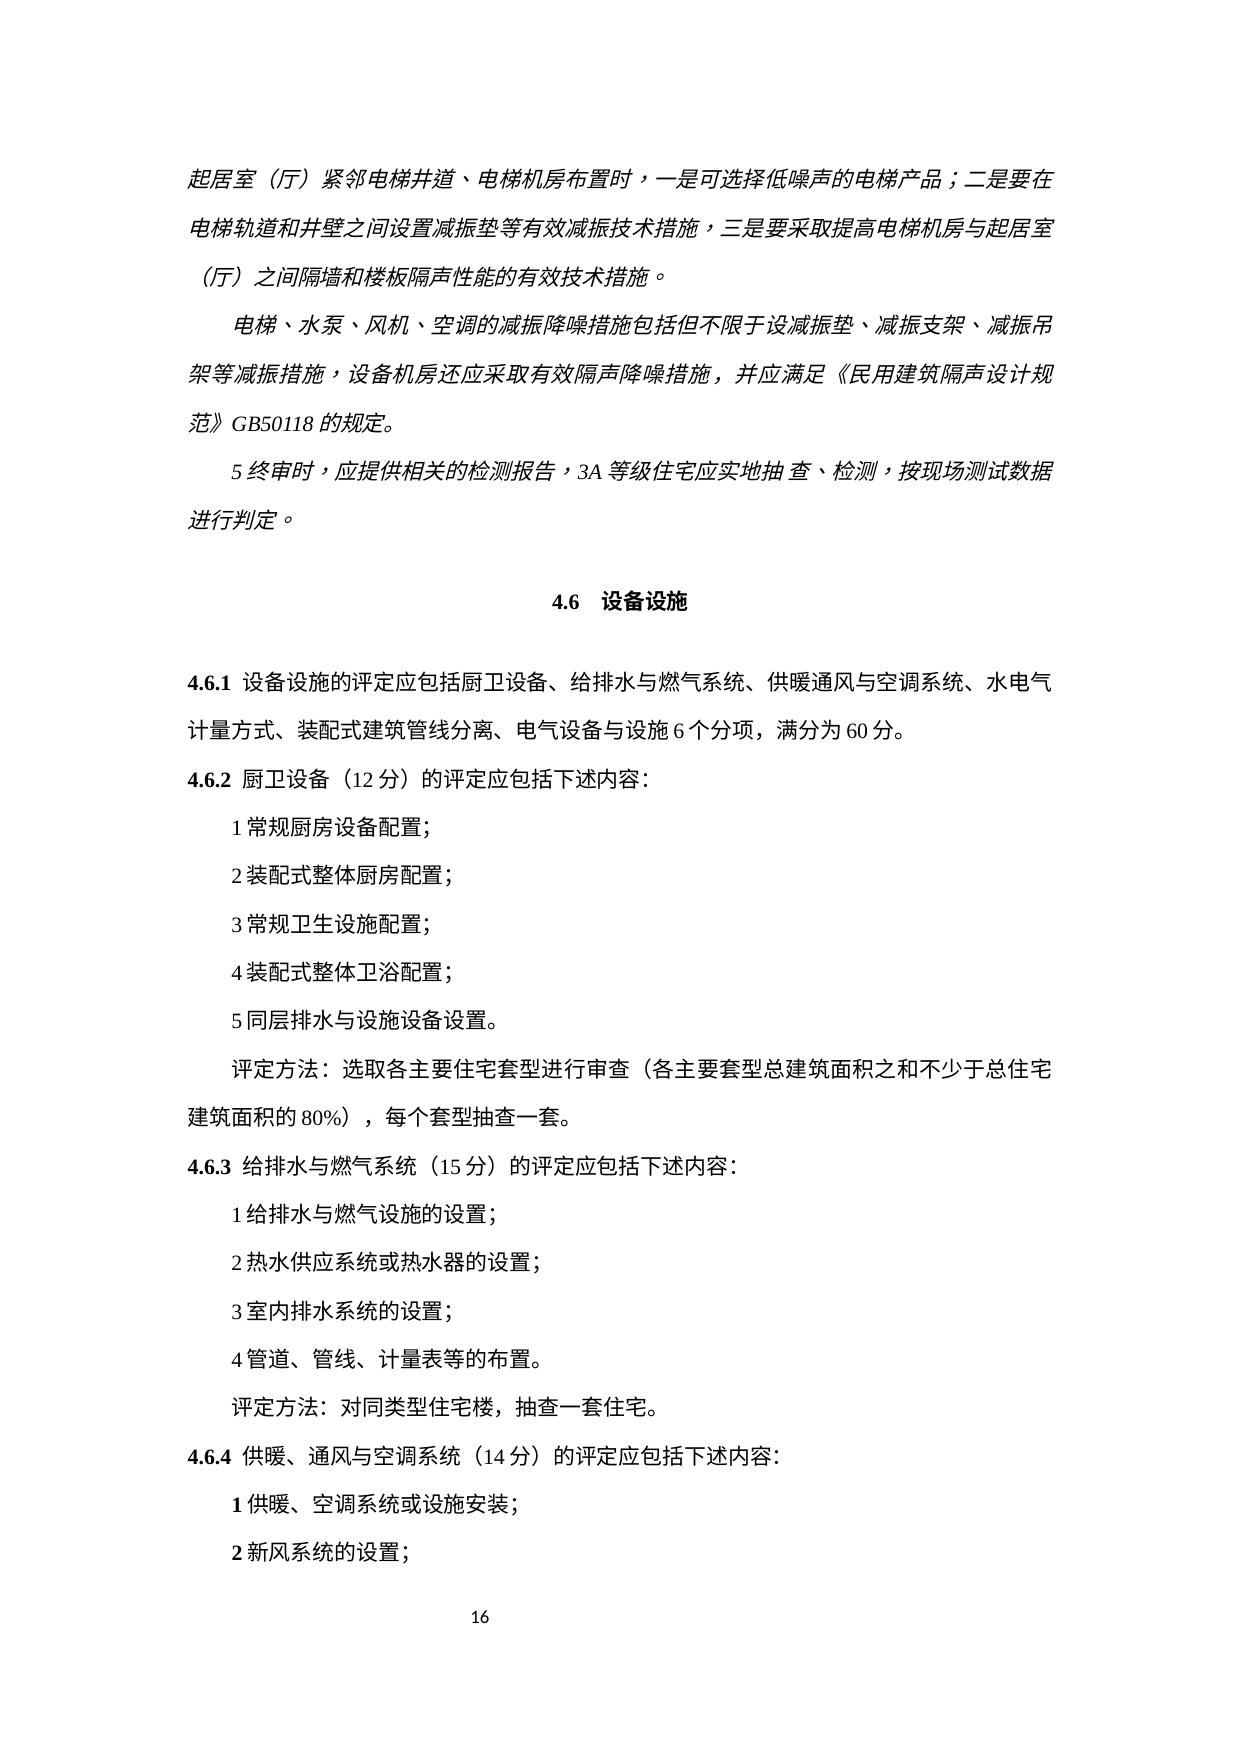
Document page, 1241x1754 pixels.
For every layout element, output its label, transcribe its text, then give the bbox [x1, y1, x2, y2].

text 4.6.1 设备设施的评定应包括厨卫设备、给排水与燃气系统、供暖通风与空调系统、水电气计量方式、装配式建筑管线分离、电气设备与设施6个分项，满分为60分。 [187, 664, 1053, 745]
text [187, 162, 1053, 292]
text 4.6.4 供暖、通风与空调系统（14分）的评定应包括下述内容： [187, 1438, 1053, 1471]
text 4装配式整体卫浴配置； [187, 954, 1053, 987]
text 5同层排水与设施设备设置。 [187, 1003, 1053, 1035]
text 2新风系统的设置； [187, 1535, 1053, 1567]
text 4.6.3 给排水与燃气系统（15分）的评定应包括下述内容： [187, 1148, 1053, 1181]
text 4管道、管线、计量表等的布置。 [187, 1342, 1053, 1374]
text 2热水供应系统或热水器的设置； [187, 1245, 1053, 1277]
text 3常规卫生设施配置； [187, 906, 1053, 939]
text 4.6.2 厨卫设备（12分）的评定应包括下述内容： [187, 761, 1053, 794]
text 2装配式整体厨房配置； [187, 858, 1053, 890]
text 评定方法：对同类型住宅楼，抽查一套住宅。 [187, 1390, 1053, 1422]
subtitle 4.6 设备设施 [187, 583, 1053, 616]
text 评定方法：选取各主要住宅套型进行审查（各主要套型总建筑面积之和不少于总住宅建筑面积的80%），每个套型抽查一套。 [187, 1051, 1053, 1132]
text 5终审时，应提供相关的检测报告，3A等级住宅应实地抽 查、检测，按现场测试数据进行判定。 [187, 454, 1053, 535]
text 电梯、水泵、风机、空调的减振降噪措施包括但不限于设减振垫、减振支架、减振吊架等减振措施，设备机房还应采取有效隔声降噪措施，并应满足《民用建筑隔声设计规范》GB50118的规定。 [187, 308, 1053, 438]
text 1给排水与燃气设施的设置； [187, 1197, 1053, 1229]
text 1供暖、空调系统或设施安装； [187, 1487, 1053, 1519]
text 3室内排水系统的设置； [187, 1293, 1053, 1326]
text 1常规厨房设备配置； [187, 809, 1053, 842]
